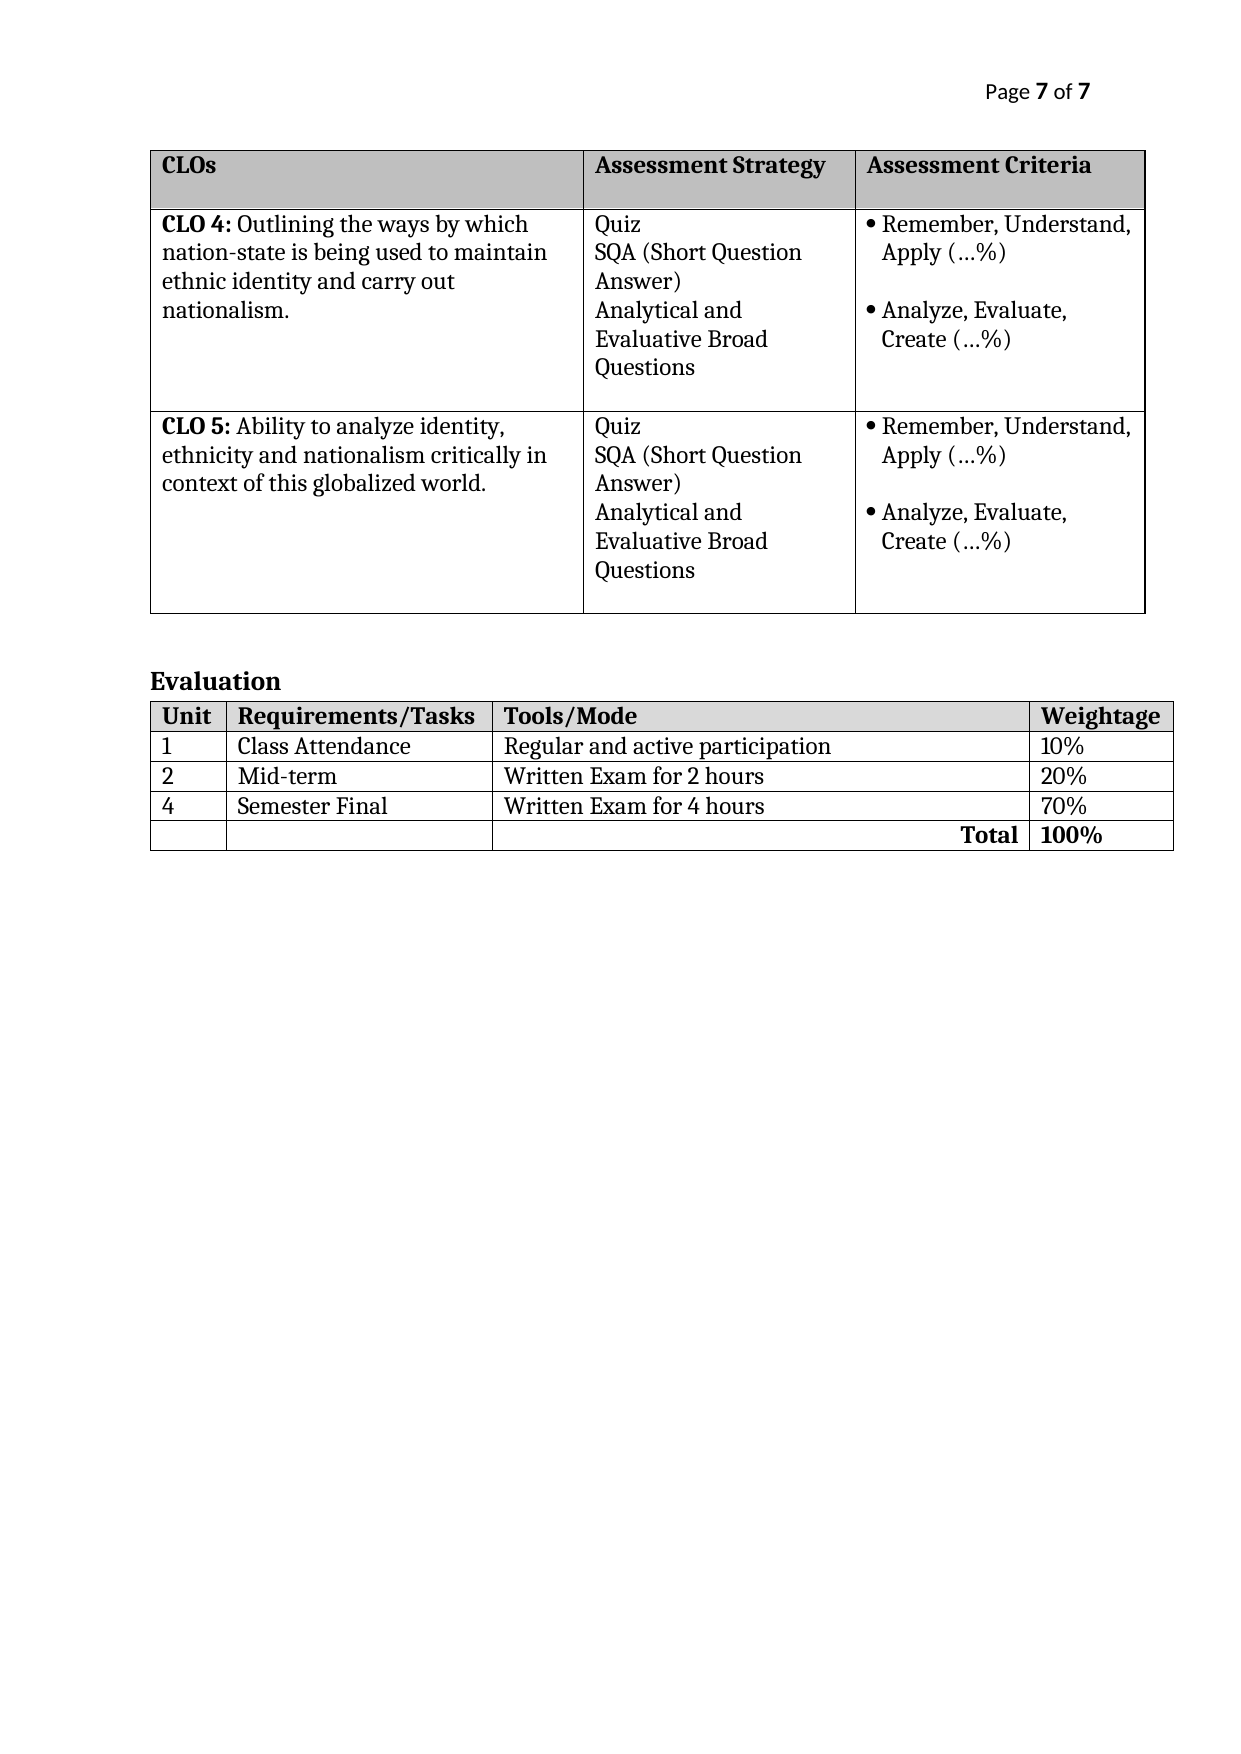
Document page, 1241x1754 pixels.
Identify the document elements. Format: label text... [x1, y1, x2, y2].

table_cell [227, 821, 492, 850]
table_cell CLO 5: Ability to analyze identity, ethnicity and nationalism critically in context of this globalized world. [151, 412, 583, 613]
table_cell Quiz SQA (Short Question Answer) Analytical and Evaluative Broad Questions [584, 210, 855, 411]
table_header Tools/Mode [493, 702, 1029, 731]
table_cell Mid-term [227, 762, 492, 791]
table_cell 70% [1030, 792, 1173, 820]
table_cell 20% [1030, 762, 1173, 791]
table_cell 10% [1030, 732, 1173, 761]
table_cell CLO 4: Outlining the ways by which nation-state is being used to maintain ethnic identity and carry out nationalism. [151, 210, 583, 411]
table_header CLOs [151, 151, 583, 208]
table_header Assessment Criteria [856, 151, 1144, 208]
table_header Unit [151, 702, 226, 731]
table_cell [151, 821, 226, 850]
table_cell 4 [151, 792, 226, 820]
table_cell Semester Final [227, 792, 492, 820]
table_cell 100% [1030, 821, 1173, 850]
table_cell Remember, Understand, Apply (…%) Analyze, Evaluate, Create (…%) [856, 412, 1144, 613]
table_header Requirements/Tasks [227, 702, 492, 731]
table_cell Written Exam for 4 hours [493, 792, 1029, 820]
table_cell 1 [151, 732, 226, 761]
table_cell Quiz SQA (Short Question Answer) Analytical and Evaluative Broad Questions [584, 412, 855, 613]
text Evaluation [150, 666, 1090, 697]
table_cell Regular and active participation [493, 732, 1029, 761]
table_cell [856, 210, 1144, 411]
table_cell Written Exam for 2 hours [493, 762, 1029, 791]
table_cell 2 [151, 762, 226, 791]
table_header Assessment Strategy [584, 151, 855, 208]
table_cell Total [493, 821, 1029, 850]
table_header Weightage [1030, 702, 1173, 731]
table_cell Class Attendance [227, 732, 492, 761]
